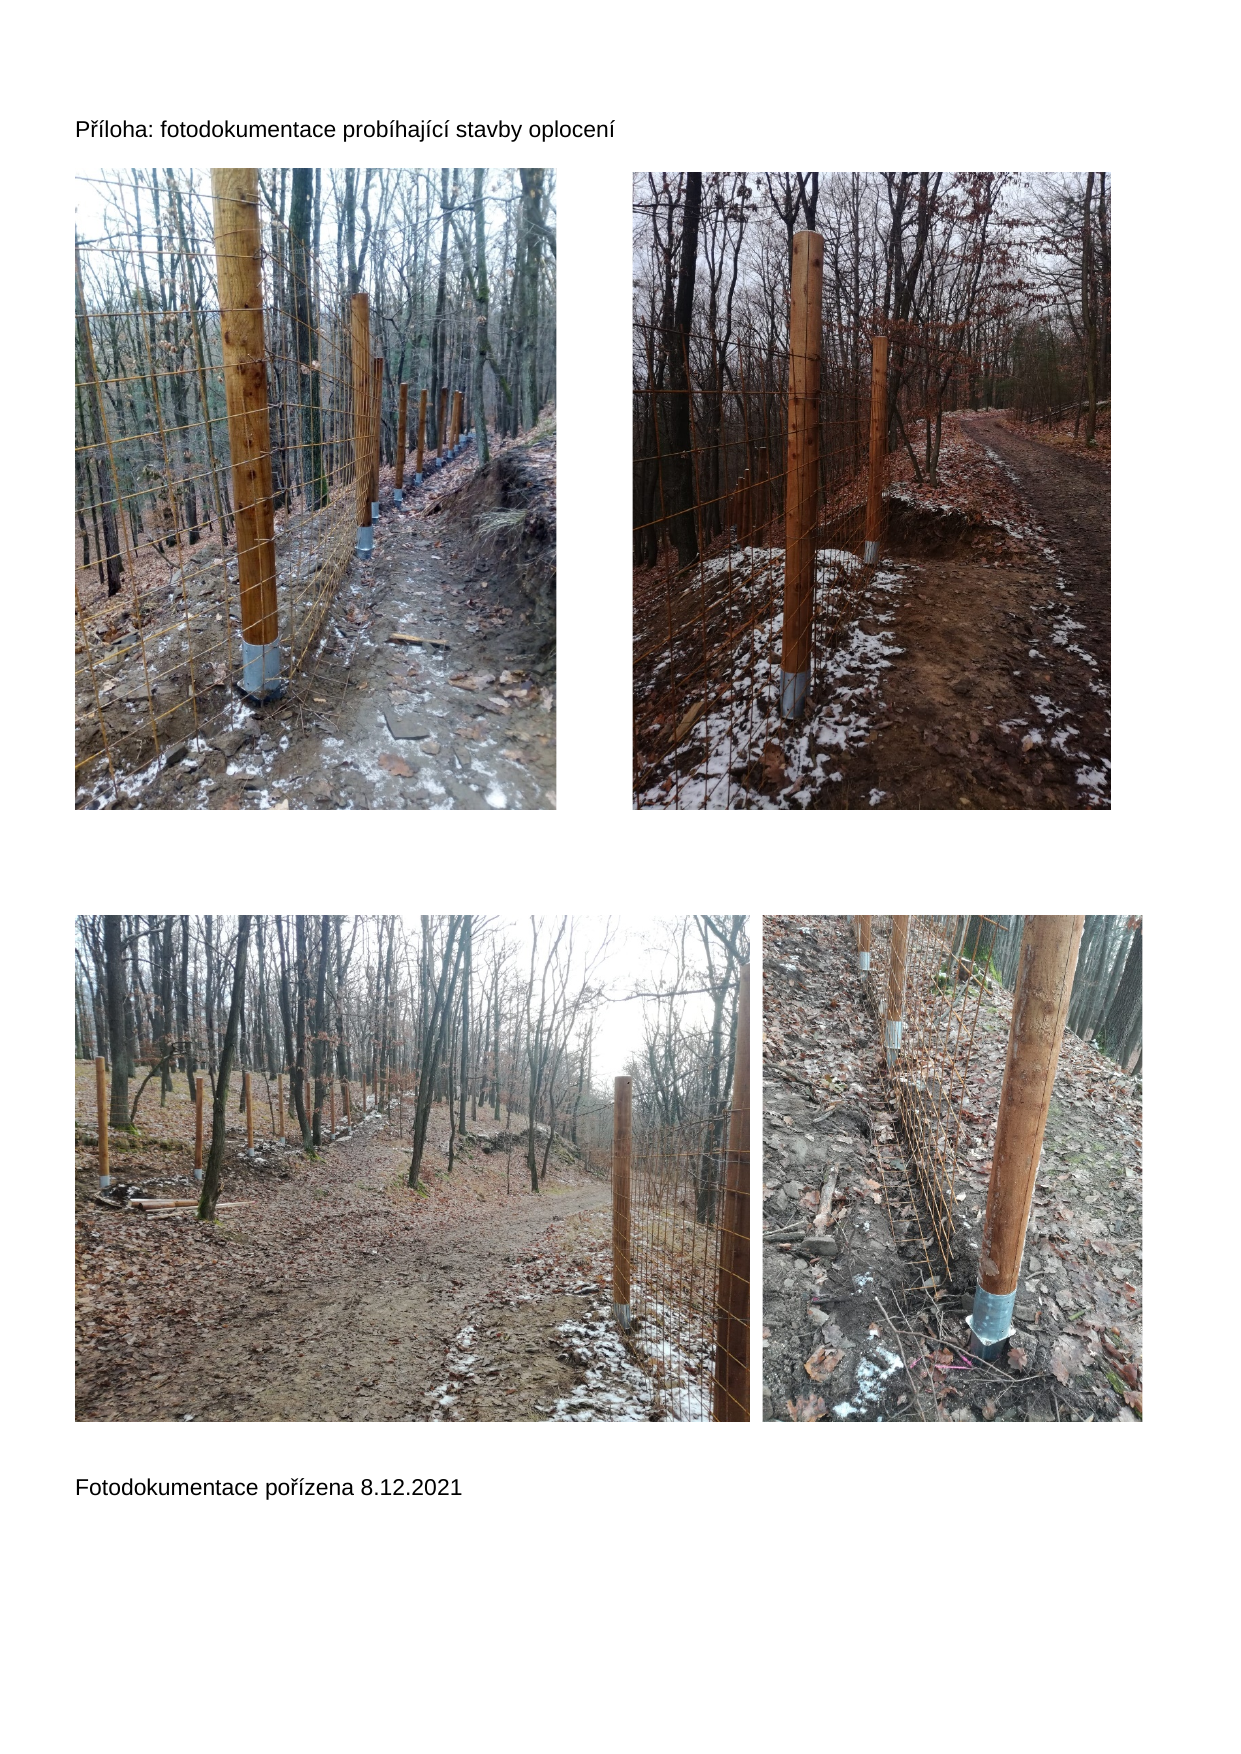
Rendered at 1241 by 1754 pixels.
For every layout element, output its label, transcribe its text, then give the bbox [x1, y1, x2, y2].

picture [762, 915, 1143, 1422]
picture [75, 168, 557, 810]
picture [632, 172, 1111, 810]
text Příloha: fotodokumentace probíhající stavby oplocení [75, 116, 1165, 142]
text Fotodokumentace pořízena 8.12.2021 [75, 1474, 1165, 1501]
picture [75, 915, 750, 1422]
